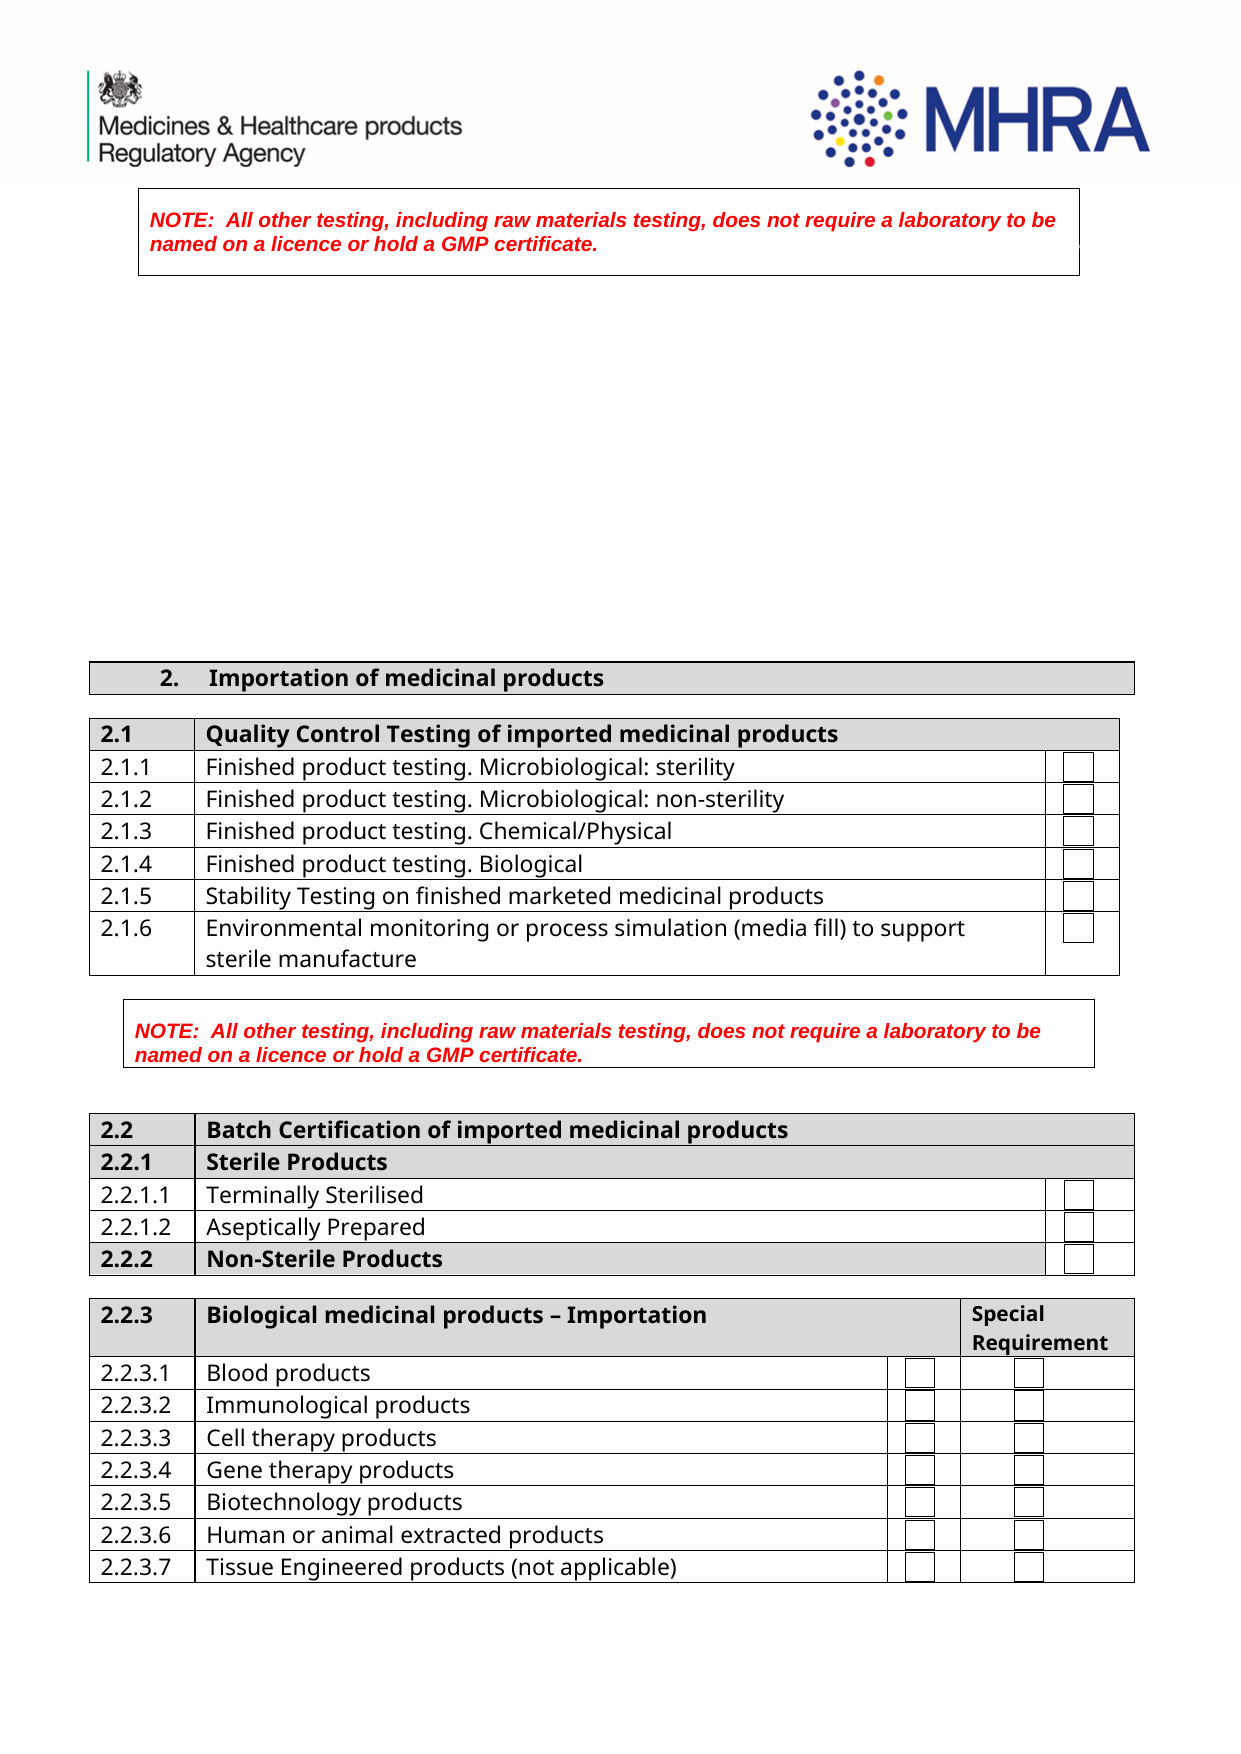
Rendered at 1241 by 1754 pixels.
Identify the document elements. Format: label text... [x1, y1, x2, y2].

table_cell [961, 1357, 1134, 1388]
table_cell 2.1.6 [90, 912, 194, 975]
table_cell [888, 1357, 960, 1388]
table_cell Tissue Engineered products (not applicable) [196, 1551, 887, 1582]
table_header Special Requirement [961, 1299, 1134, 1356]
picture [0, 0, 1239, 188]
table_cell 2.2.3.5 [90, 1486, 194, 1518]
table_cell [1046, 880, 1119, 911]
table_cell 2.2.1 [90, 1146, 194, 1178]
table_cell Finished product testing. Chemical/Physical [195, 815, 1045, 847]
table_cell [1046, 783, 1119, 814]
table_cell [888, 1422, 960, 1453]
table_cell 2.1.4 [90, 848, 194, 879]
table_cell Terminally Sterilised [196, 1179, 1045, 1210]
table_cell Immunological products [196, 1390, 887, 1421]
table_header 2.2 [90, 1114, 194, 1145]
table_cell Stability Testing on finished marketed medicinal products [195, 880, 1045, 911]
table_cell 2.2.3.1 [90, 1357, 194, 1388]
table_cell 2.2.3.4 [90, 1454, 194, 1485]
table_header N NOTE: All other testing, including raw materials testing, does not require a laboratory to be named on a licence or hold a GMP certificate. [124, 1000, 1094, 1067]
table_header N NOTE: All other testing, including raw materials testing, does not require a laboratory to be named on a licence or hold a GMP certificate. ting, including raw materials testing, does not require a laboratory to be named on a licence or hold a GMP certificate [139, 189, 1079, 275]
table_cell [1046, 848, 1119, 879]
table_cell Cell therapy products [196, 1422, 887, 1453]
table_cell [906, 1391, 934, 1420]
table_cell Gene therapy products [196, 1454, 887, 1485]
table_cell [1044, 1390, 1134, 1421]
table_cell [1046, 1243, 1134, 1274]
table_cell [961, 1454, 1134, 1485]
table_cell Non-Sterile Products [196, 1243, 1045, 1274]
table_cell [935, 1390, 960, 1421]
table_cell [1046, 751, 1119, 782]
table_header Biological medicinal products – Importation [196, 1299, 960, 1356]
table_cell 2.1.3 [90, 815, 194, 847]
table_cell 2.1.2 [90, 783, 194, 814]
table_cell [1046, 912, 1119, 975]
table_cell 2.2.2 [90, 1243, 194, 1274]
table_cell Finished product testing. Microbiological: non-sterility [195, 783, 1045, 814]
table_header 2.1 [90, 719, 194, 750]
table_cell Aseptically Prepared [196, 1211, 1045, 1242]
table_cell 2.1.1 [90, 751, 194, 782]
table_cell [961, 1486, 1134, 1518]
table_cell 2.2.3.2 [90, 1390, 194, 1421]
table_cell Sterile Products [196, 1146, 1134, 1178]
table_cell 2.2.1.2 [90, 1211, 194, 1242]
table_header Quality Control Testing of imported medicinal products [195, 719, 1119, 750]
table_cell [961, 1519, 1134, 1550]
table_cell [888, 1519, 960, 1550]
table_cell [1046, 815, 1119, 847]
table_cell Finished product testing. Biological [195, 848, 1045, 879]
table_cell [888, 1390, 905, 1421]
table_cell 2.2.1.1 [90, 1179, 194, 1210]
table_cell Environmental monitoring or process simulation (media fill) to support sterile manufacture [195, 912, 1045, 975]
table_cell [961, 1390, 1014, 1421]
table_header 2.2.3 [90, 1299, 194, 1356]
table_cell [888, 1454, 960, 1485]
table_cell [1046, 1211, 1134, 1242]
table_cell [888, 1551, 960, 1582]
table_cell 2.1.5 [90, 880, 194, 911]
table_cell 2.2.3.3 [90, 1422, 194, 1453]
table_cell [1015, 1391, 1043, 1420]
table_cell 2.2.3.7 [90, 1551, 194, 1582]
table_cell Biotechnology products [196, 1486, 887, 1518]
table_header Importation of medicinal products [90, 663, 1134, 694]
table_header Batch Certification of imported medicinal products [196, 1114, 1134, 1145]
table_cell Finished product testing. Microbiological: sterility [195, 751, 1045, 782]
table_cell Blood products [196, 1357, 887, 1388]
table_cell [888, 1486, 960, 1518]
table_cell [961, 1551, 1134, 1582]
table_cell [961, 1422, 1134, 1453]
table_cell 2.2.3.6 [90, 1519, 194, 1550]
table_cell [1046, 1179, 1134, 1210]
table_cell Human or animal extracted products [196, 1519, 887, 1550]
